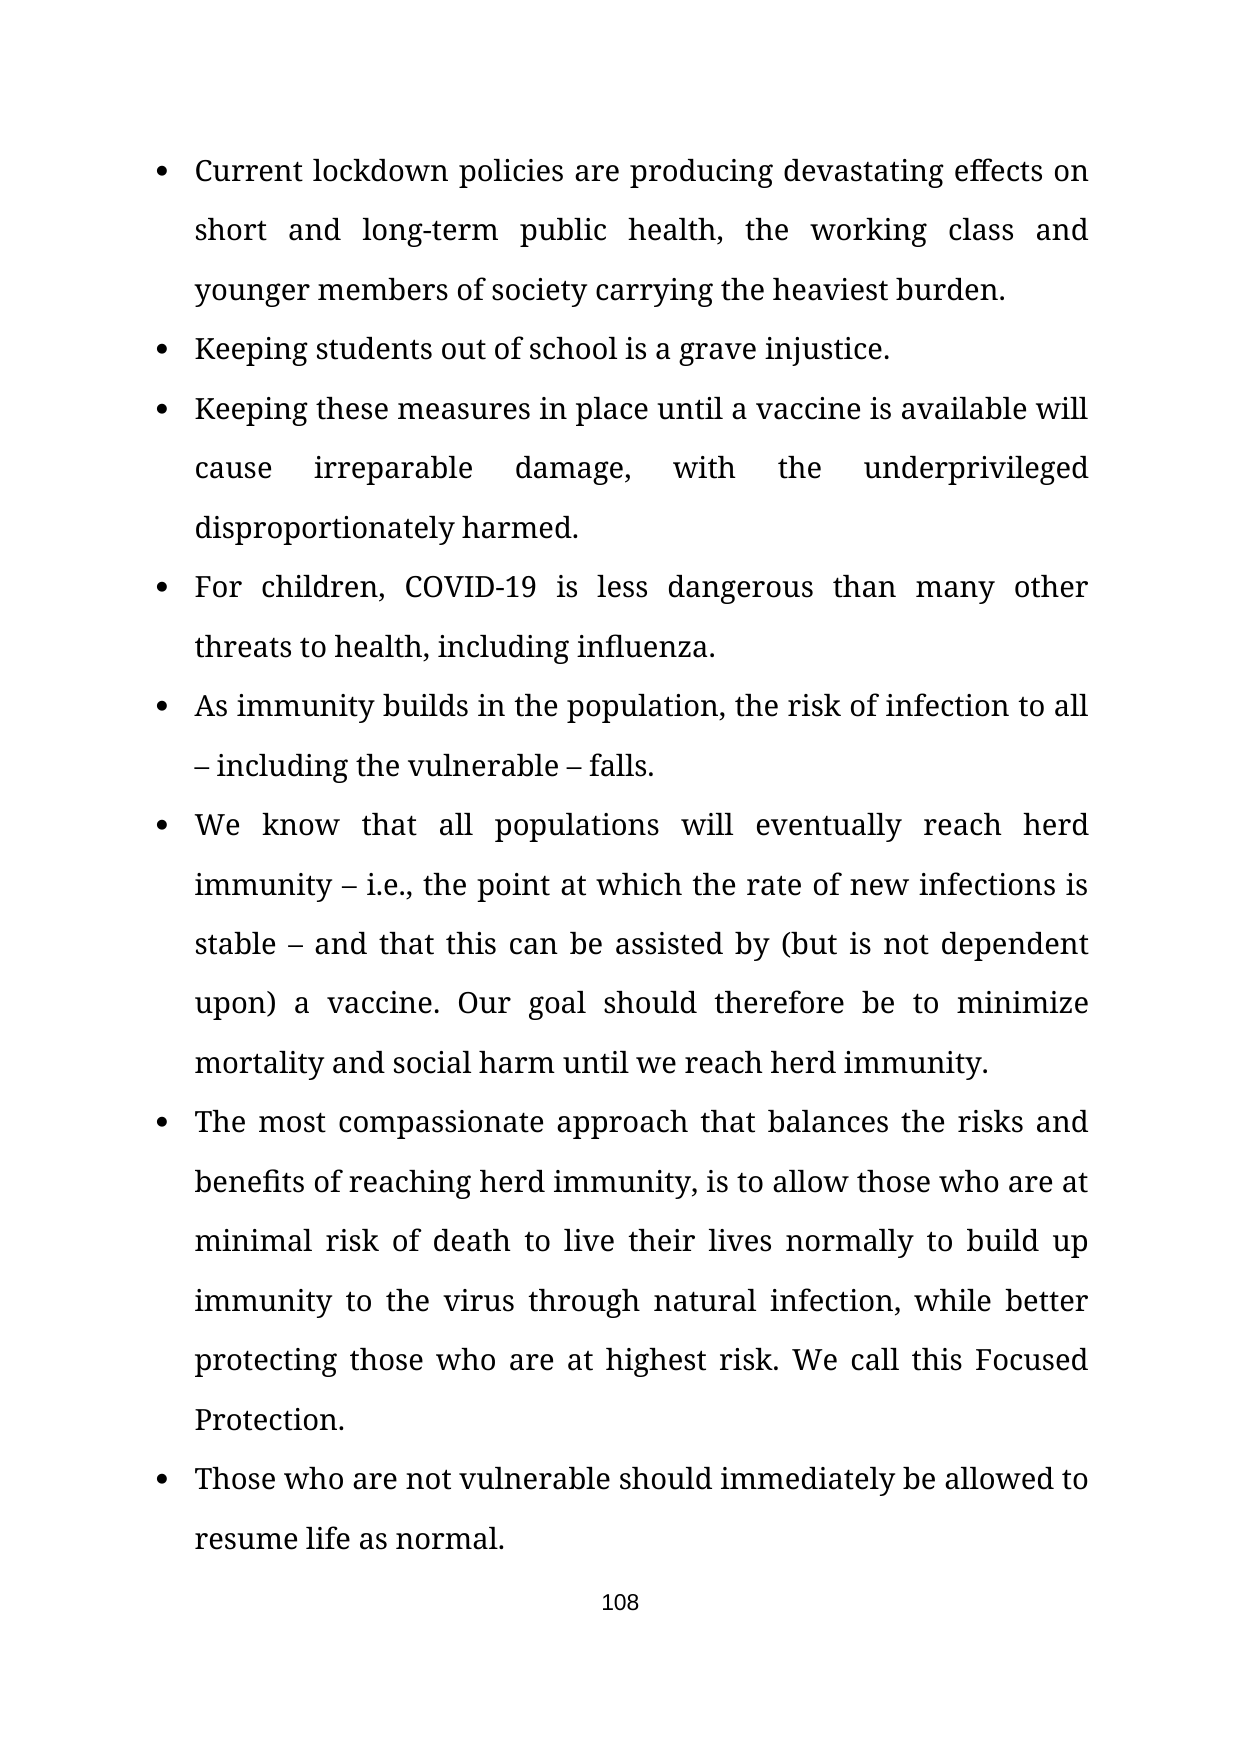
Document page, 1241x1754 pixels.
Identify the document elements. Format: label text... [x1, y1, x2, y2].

list Current lockdown policies are producing devastating effects on short and long-term public health, the working class and younger members of society carrying the heaviest burden. [157, 150, 1090, 309]
list Keeping these measures in place until a vaccine is available will cause irreparable damage, with the underprivileged disproportionately harmed. [157, 388, 1090, 547]
list For children, COVID-19 is less dangerous than many other threats to health, including influenza. [157, 566, 1090, 666]
list Keeping students out of school is a grave injustice. [157, 328, 1090, 368]
list As immunity builds in the population, the risk of infection to all – including the vulnerable – falls. [157, 685, 1090, 784]
list We know that all populations will eventually reach herd immunity – i.e., the point at which the rate of new infections is stable – and that this can be assisted by (but is not dependent upon) a vaccine. Our goal should therefore be to minimize mortality and social harm until we reach herd immunity. [157, 804, 1090, 1082]
list Those who are not vulnerable should immediately be allowed to resume life as normal. [157, 1458, 1090, 1558]
list The most compassionate approach that balances the risks and benefits of reaching herd immunity, is to allow those who are at minimal risk of death to live their lives normally to build up immunity to the virus through natural infection, while better protecting those who are at highest risk. We call this Focused Protection. [157, 1102, 1090, 1439]
